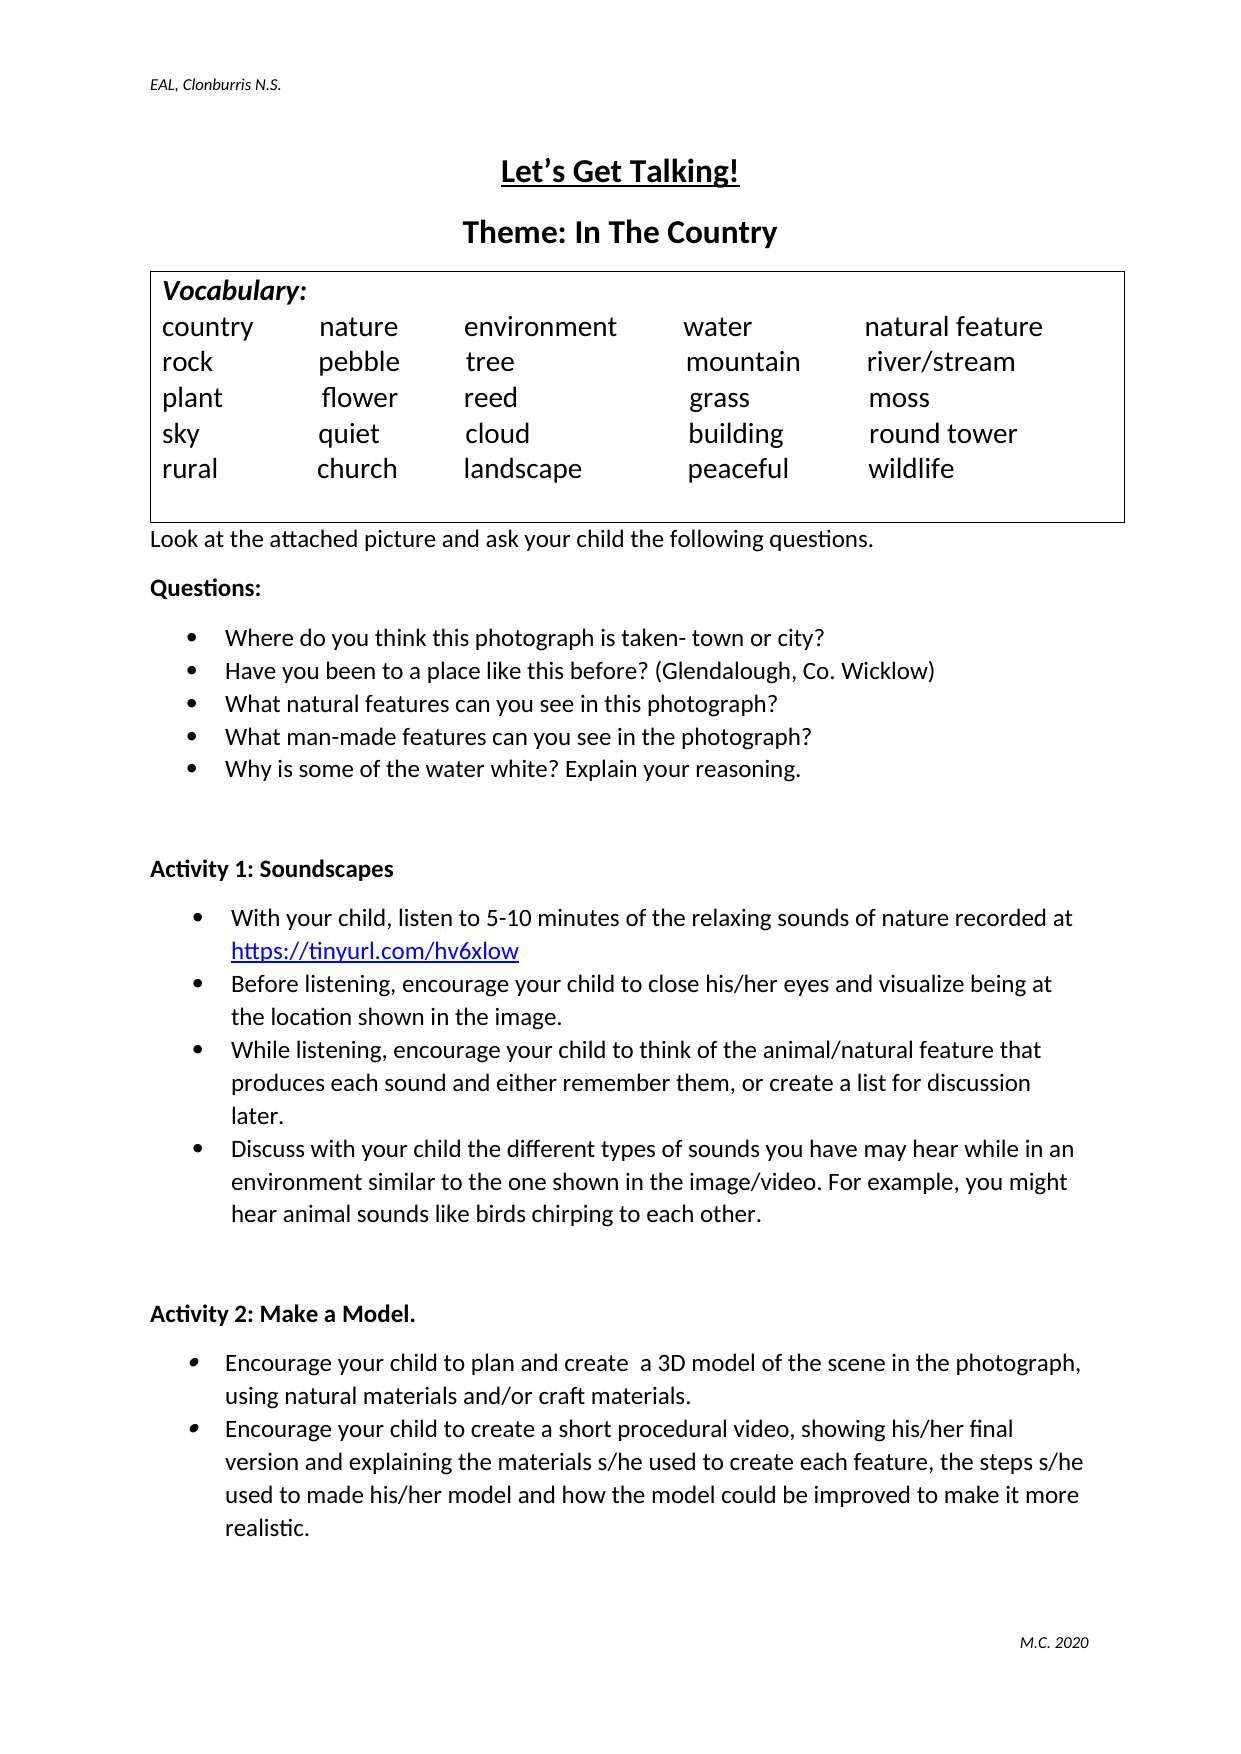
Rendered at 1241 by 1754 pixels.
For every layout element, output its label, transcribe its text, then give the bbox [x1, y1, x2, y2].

list Encourage your child to create a short procedural video, showing his/her final version and explaining the materials s/he used to create each feature, the steps s/he used to made his/her model and how the model could be improved to make it more realistic. [187, 1413, 1090, 1542]
list With your child, listen to 5-10 minutes of the relaxing sounds of nature recorded at https://tinyurl.com/hv6xlow [193, 902, 1090, 966]
table_header Vocabulary: country nature environment water natural feature rock pebble tree mountain river/stream plant flower reed grass moss sky quiet cloud building round tower rural church landscape peaceful wildlife [151, 272, 1124, 522]
list Before listening, encourage your child to close his/her eyes and visualize being at the location shown in the image. [193, 968, 1090, 1032]
list Where do you think this photograph is taken- town or city? [187, 622, 1090, 652]
list What natural features can you see in this photograph? [187, 688, 1090, 718]
list While listening, encourage your child to think of the animal/natural feature that produces each sound and either remember them, or create a list for discussion later. [193, 1034, 1090, 1130]
text Activity 1: Soundscapes [150, 853, 1090, 883]
text Look at the attached picture and ask your child the following questions. [150, 523, 1090, 553]
list Encourage your child to plan and create a 3D model of the scene in the photograph, using natural materials and/or craft materials. [187, 1347, 1090, 1411]
text Let’s Get Talking! [150, 150, 1090, 191]
list What man-made features can you see in the photograph? [187, 721, 1090, 751]
list Discuss with your child the different types of sounds you have may hear while in an environment similar to the one shown in the image/video. For example, you might hear animal sounds like birds chirping to each other. [193, 1133, 1090, 1229]
list Why is some of the water white? Explain your reasoning. [187, 753, 1090, 784]
text Activity 2: Make a Model. [150, 1298, 1090, 1328]
text Questions: [150, 572, 1090, 603]
text Theme: In The Country [150, 211, 1090, 251]
list Have you been to a place like this before? (Glendalough, Co. Wicklow) [187, 655, 1090, 685]
